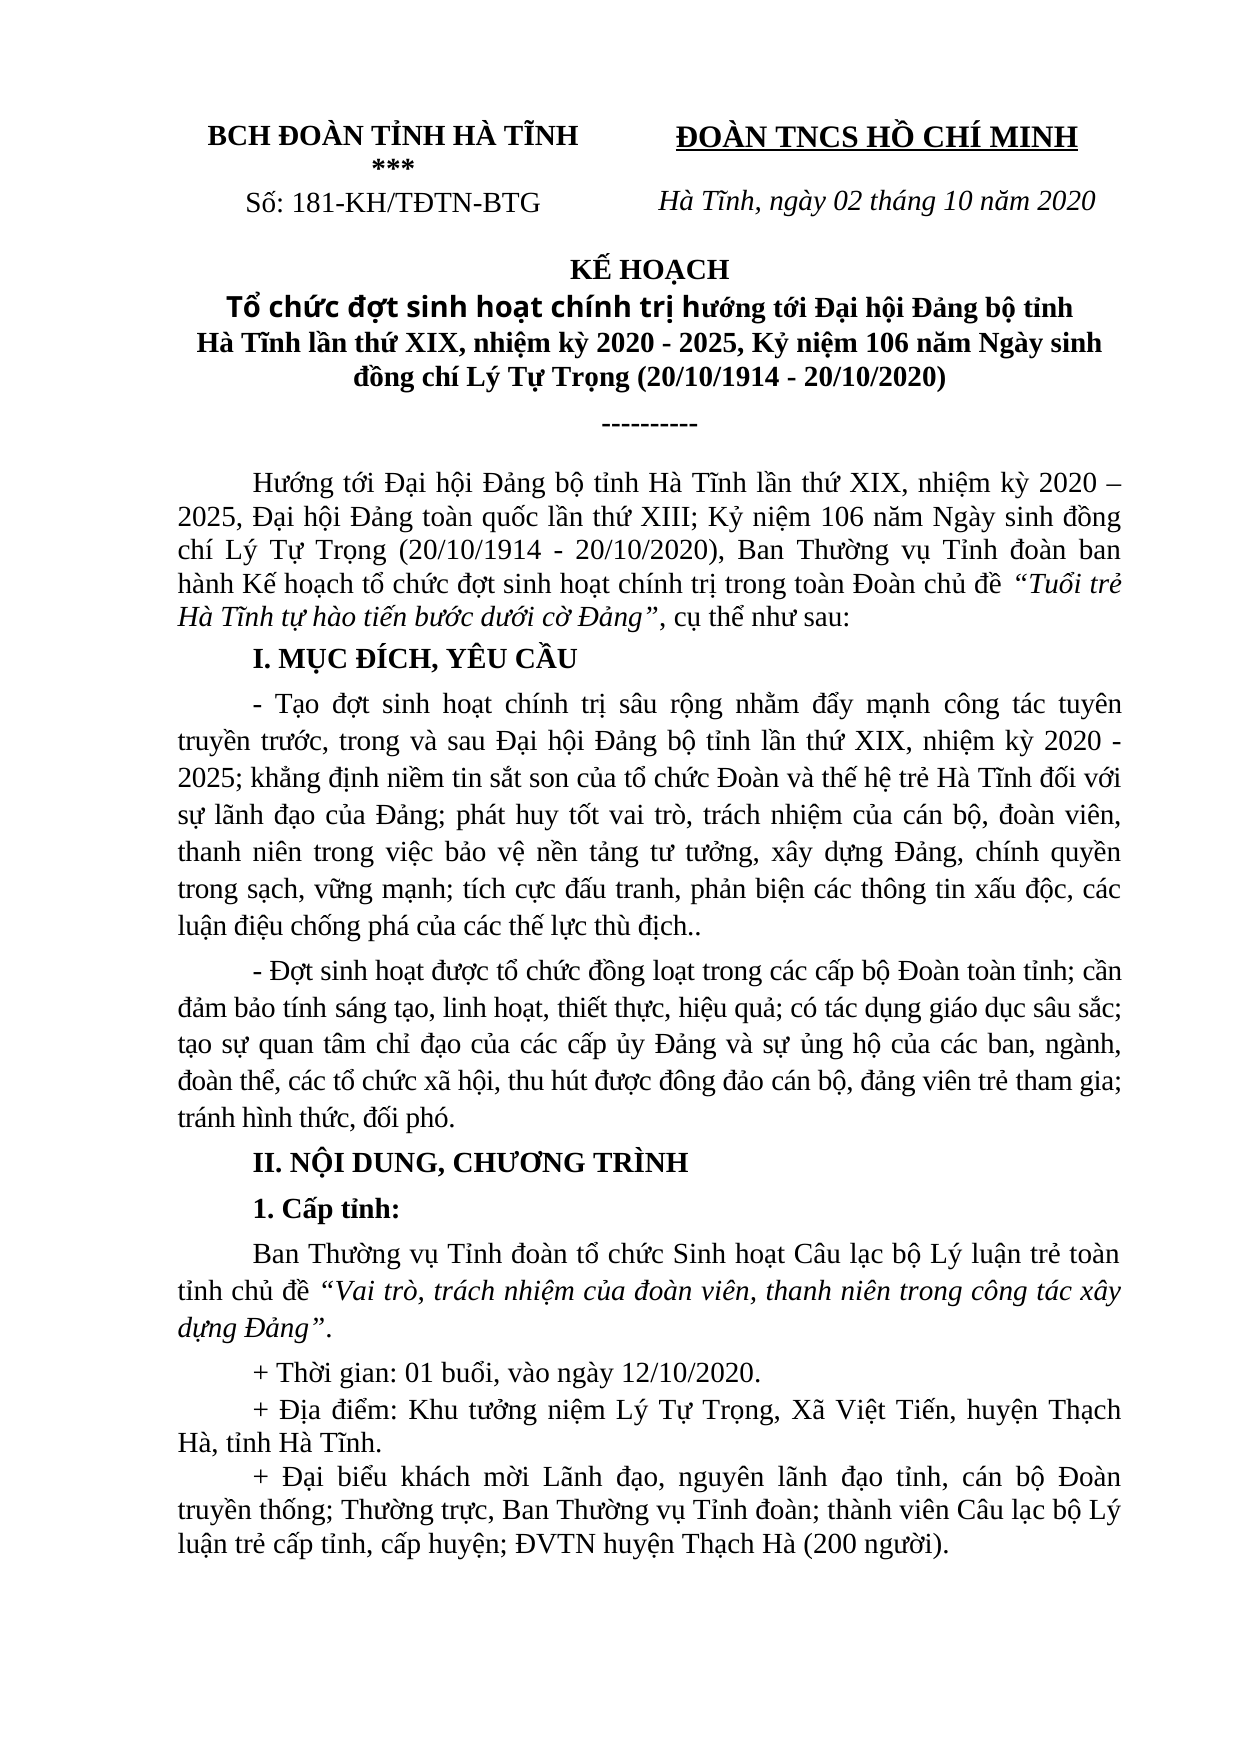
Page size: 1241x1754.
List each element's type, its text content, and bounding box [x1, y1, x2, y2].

text Tổ chức đợt sinh hoạt chính trị hướng tới Đại hội Đảng bộ tỉnh [177, 286, 1122, 326]
text Ban Thường vụ Tỉnh đoàn tổ chức Sinh hoạt Câu lạc bộ Lý luận trẻ toàn tỉnh chủ đề “Vai trò, trách nhiệm của đoàn viên, thanh niên trong công tác xây dựng Đảng”. [177, 1236, 1122, 1343]
text + Thời gian: 01 buổi, vào ngày 12/10/2020. [177, 1355, 1122, 1388]
text I. MỤC ĐÍCH, YÊU CẦU [177, 641, 1122, 675]
text - Tạo đợt sinh hoạt chính trị sâu rộng nhằm đẩy mạnh công tác tuyên truyền trước, trong và sau Đại hội Đảng bộ tỉnh lần thứ XIX, nhiệm kỳ 2020 - 2025; khẳng định niềm tin sắt son của tổ chức Đoàn và thế hệ trẻ Hà Tĩnh đối với sự lãnh đạo của Đảng; phát huy tốt vai trò, trách nhiệm của cán bộ, đoàn viên, thanh niên trong việc bảo vệ nền tảng tư tưởng, xây dựng Đảng, chính quyền trong sạch, vững mạnh; tích cực đấu tranh, phản biện các thông tin xấu độc, các luận điệu chống phá của các thế lực thù địch.. [177, 686, 1122, 941]
text II. NỘI DUNG, CHƯƠNG TRÌNH [177, 1146, 1122, 1179]
text + Đại biểu khách mời Lãnh đạo, nguyên lãnh đạo tỉnh, cán bộ Đoàn truyền thống; Thường trực, Ban Thường vụ Tỉnh đoàn; thành viên Câu lạc bộ Lý luận trẻ cấp tỉnh, cấp huyện; ĐVTN huyện Thạch Hà (200 người). [177, 1459, 1122, 1559]
text KẾ HOẠCH [177, 252, 1122, 286]
table_header BCH ĐOÀN TỈNH HÀ TĨNH *** Số: 181-KH/TĐTN-BTG [166, 118, 620, 219]
text - Đợt sinh hoạt được tổ chức đồng loạt trong các cấp bộ Đoàn toàn tỉnh; cần đảm bảo tính sáng tạo, linh hoạt, thiết thực, hiệu quả; có tác dụng giáo dục sâu sắc; tạo sự quan tâm chỉ đạo của các cấp ủy Đảng và sự ủng hộ của các ban, ngành, đoàn thể, các tổ chức xã hội, thu hút được đông đảo cán bộ, đảng viên trẻ tham gia; tránh hình thức, đối phó. [177, 953, 1122, 1134]
table_header ĐOÀN TNCS HỒ CHÍ MINH Hà Tĩnh, ngày 02 tháng 10 năm 2020 [620, 118, 1133, 219]
text Hà Tĩnh lần thứ XIX, nhiệm kỳ 2020 - 2025, Kỷ niệm 106 năm Ngày sinh đồng chí Lý Tự Trọng (20/10/1914 - 20/10/2020) [177, 326, 1122, 393]
text 1. Cấp tỉnh: [177, 1191, 1122, 1224]
text Hướng tới Đại hội Đảng bộ tỉnh Hà Tĩnh lần thứ XIX, nhiệm kỳ 2020 – 2025, Đại hội Đảng toàn quốc lần thứ XIII; Kỷ niệm 106 năm Ngày sinh đồng chí Lý Tự Trọng (20/10/1914 - 20/10/2020), Ban Thường vụ Tỉnh đoàn ban hành Kế hoạch tổ chức đợt sinh hoạt chính trị trong toàn Đoàn chủ đề “Tuổi trẻ Hà Tĩnh tự hào tiến bước dưới cờ Đảng”, cụ thể như sau: [177, 465, 1122, 633]
text + Địa điểm: Khu tưởng niệm Lý Tự Trọng, Xã Việt Tiến, huyện Thạch Hà, tỉnh Hà Tĩnh. [177, 1392, 1122, 1459]
text ---------- [177, 405, 1122, 439]
